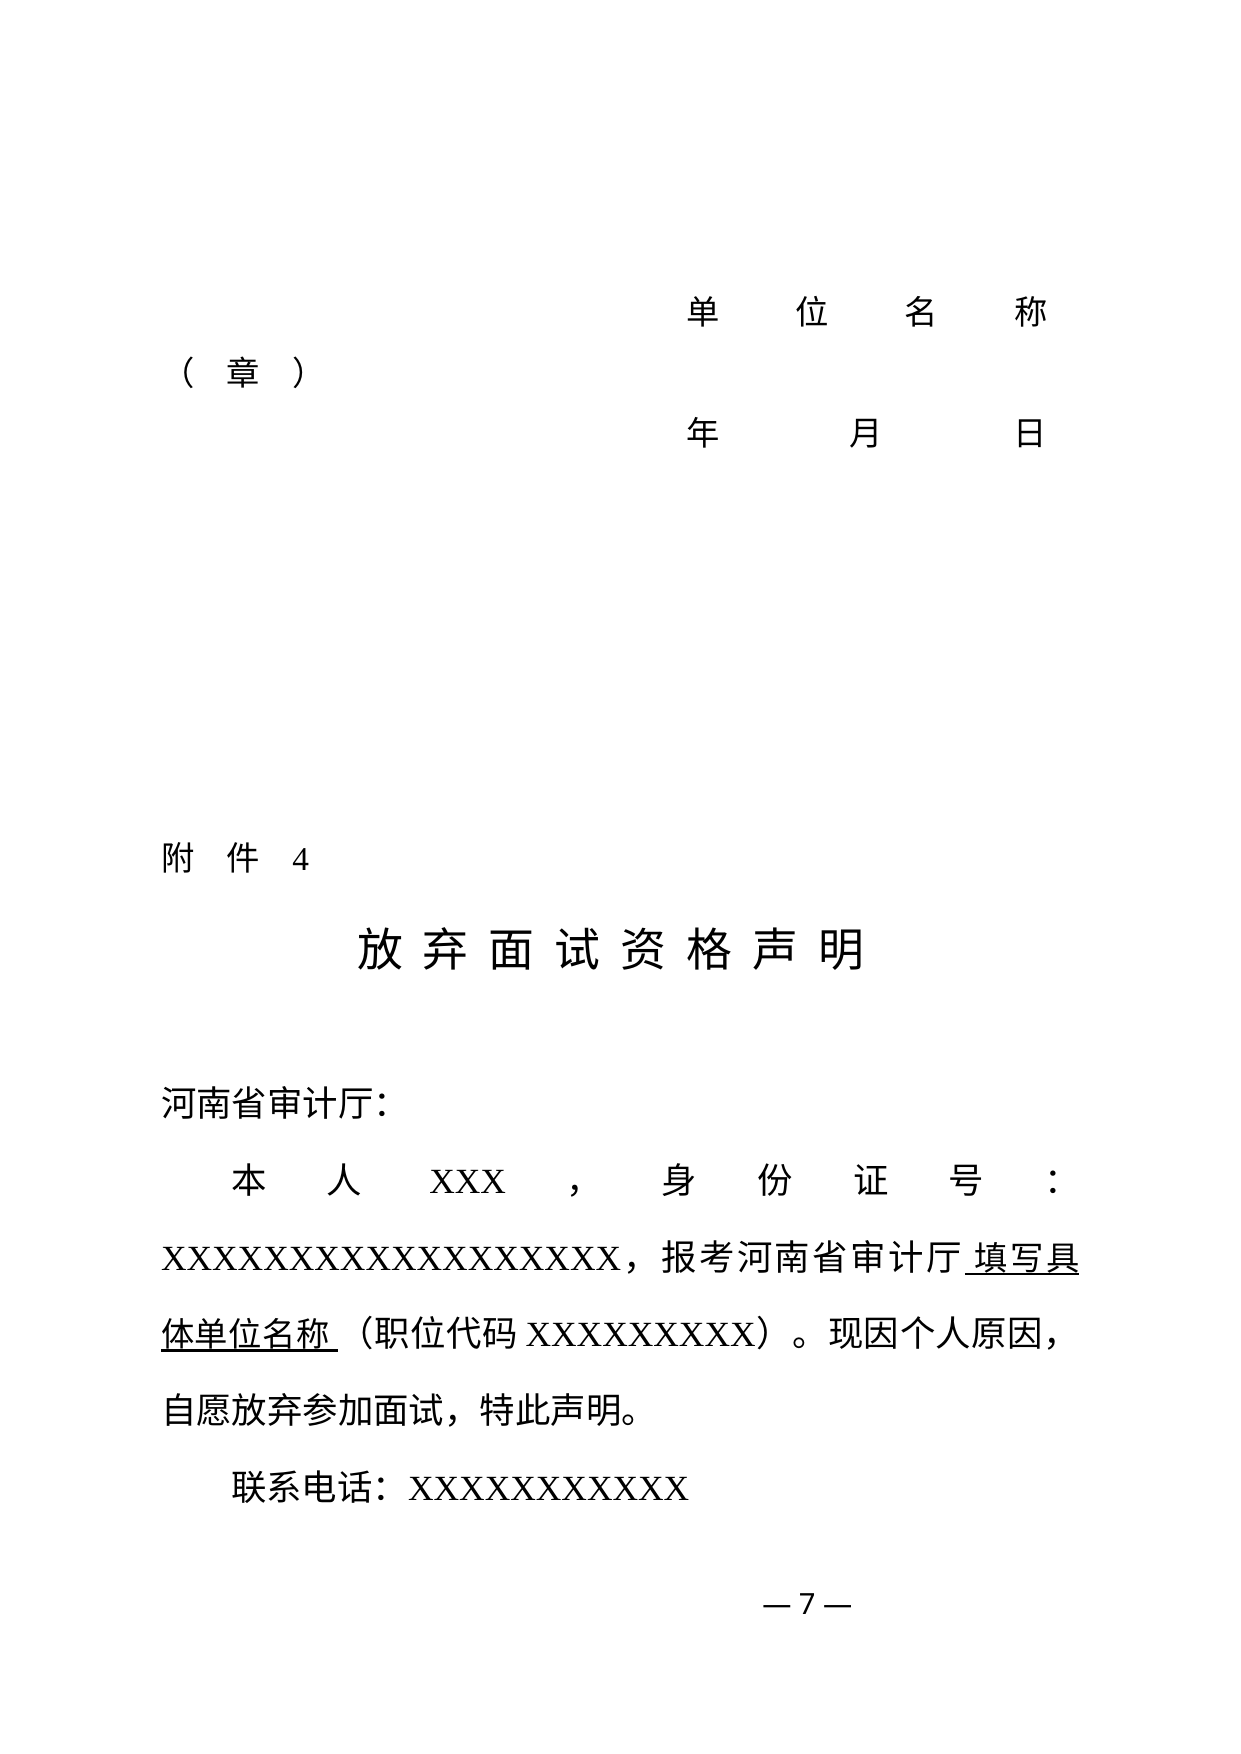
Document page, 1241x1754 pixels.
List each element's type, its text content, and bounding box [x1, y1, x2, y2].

text 附件4 [161, 825, 1079, 886]
text 河南省审计厅： [161, 1075, 1079, 1126]
text 年 月 日 [161, 401, 1079, 461]
text 单位名称（章） [161, 279, 1079, 401]
text 本人XXX，身份证号：XXXXXXXXXXXXXXXXXX，报考河南省审计厅 填写具体单位名称 （职位代码XXXXXXXXX）。现因个人原因，自愿放弃参加面试，特此声明。 [161, 1152, 1079, 1434]
text 联系电话：XXXXXXXXXXX [161, 1459, 1079, 1511]
text 放弃面试资格声明 [161, 886, 1079, 1007]
